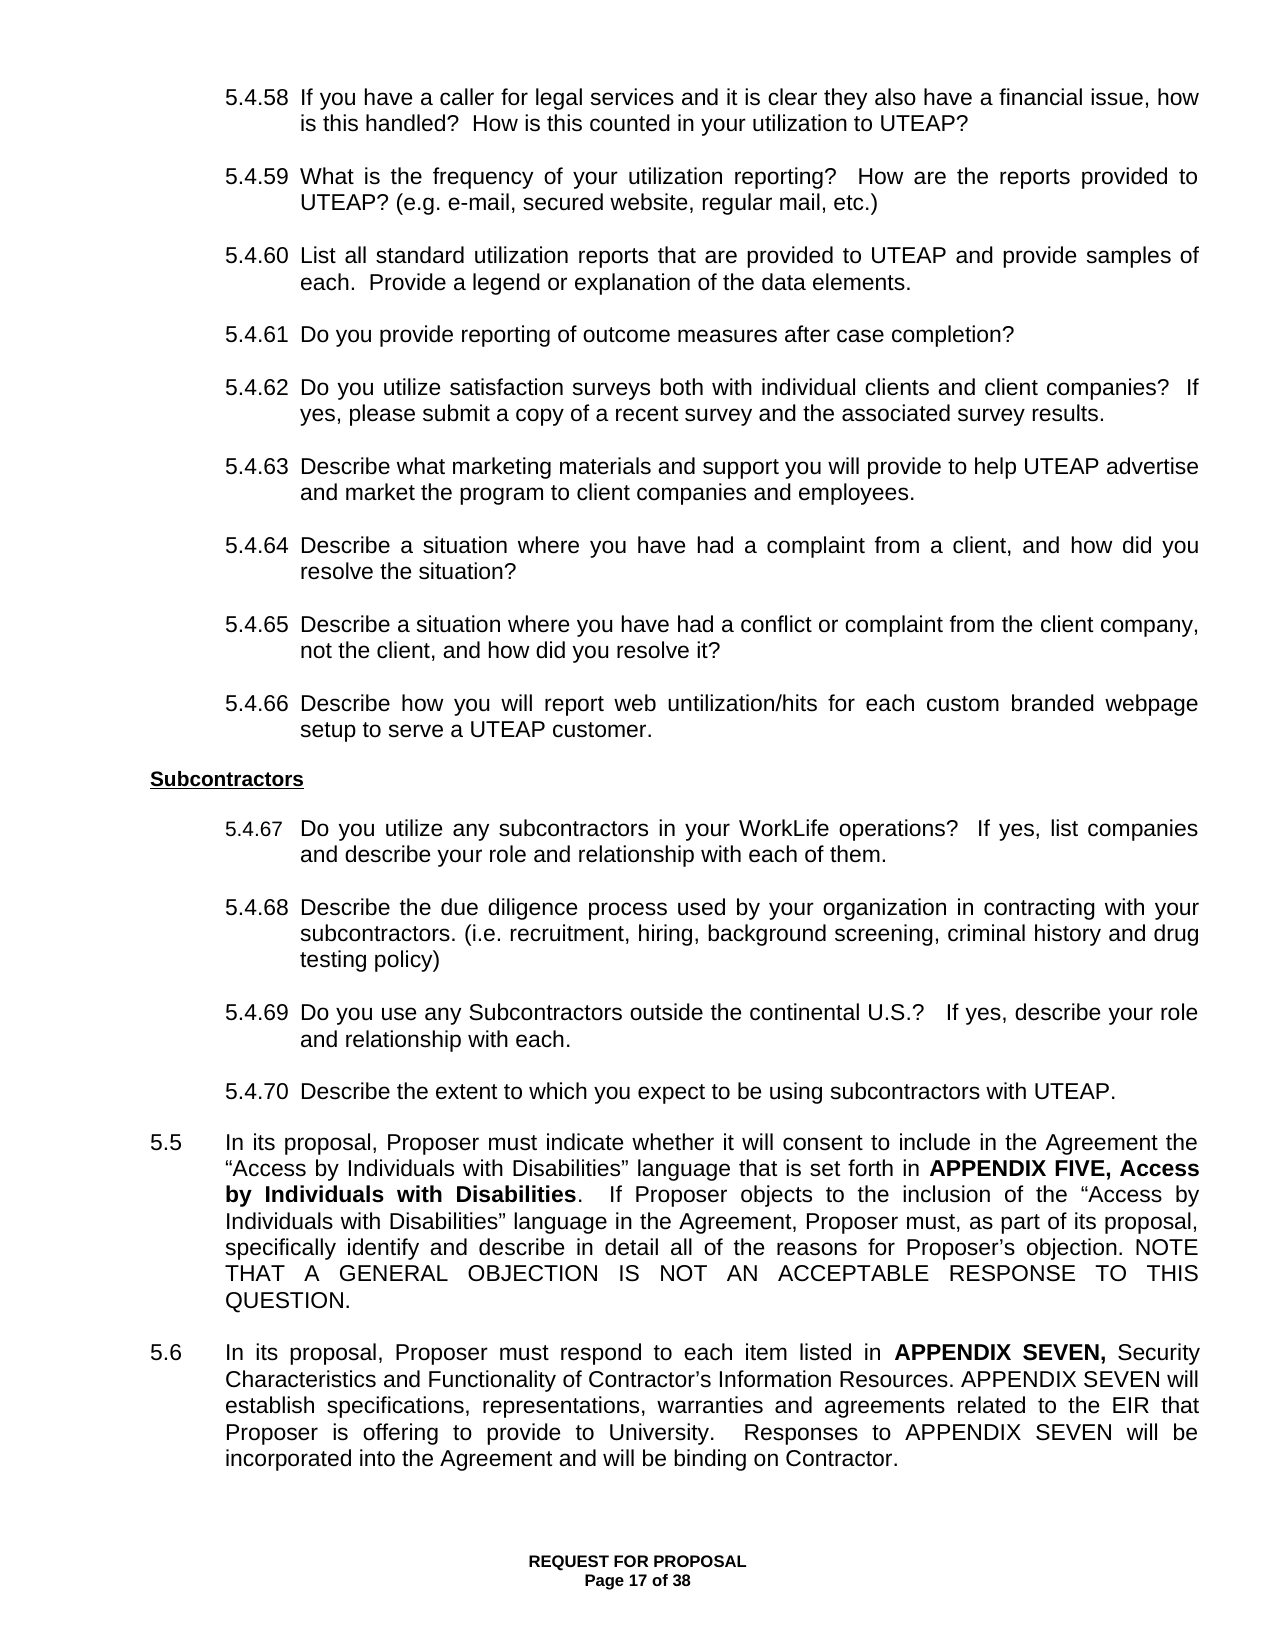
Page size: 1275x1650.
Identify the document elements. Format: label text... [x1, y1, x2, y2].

text 5.4.61 Do you provide reporting of outcome measures after case completion? [225, 321, 1200, 347]
text 5.4.62 Do you utilize satisfaction surveys both with individual clients and client companies? If yes, please submit a copy of a recent survey and the associated survey results. [225, 374, 1200, 427]
text 5.4.68 Describe the due diligence process used by your organization in contracting with your subcontractors. (i.e. recruitment, hiring, background screening, criminal history and drug testing policy) [225, 894, 1200, 973]
text Subcontractors [150, 767, 1200, 791]
text 5.6 In its proposal, Proposer must respond to each item listed in APPENDIX SEVEN, Security Characteristics and Functionality of Contractor’s Information Resources. APPENDIX SEVEN will establish specifications, representations, warranties and agreements related to the EIR that Proposer is offering to provide to University. Responses to APPENDIX SEVEN will be incorporated into the Agreement and will be binding on Contractor. [150, 1339, 1200, 1471]
text 5.4.67 Do you utilize any subcontractors in your WorkLife operations? If yes, list companies and describe your role and relationship with each of them. [225, 815, 1200, 867]
text 5.5 In its proposal, Proposer must indicate whether it will consent to include in the Agreement the “Access by Individuals with Disabilities” language that is set forth in APPENDIX FIVE, Access by Individuals with Disabilities. If Proposer objects to the inclusion of the “Access by Individuals with Disabilities” language in the Agreement, Proposer must, as part of its proposal, specifically identify and describe in detail all of the reasons for Proposer’s objection. NOTE THAT A GENERAL OBJECTION IS NOT AN ACCEPTABLE RESPONSE TO THIS QUESTION. [150, 1128, 1200, 1313]
text 5.4.70 Describe the extent to which you expect to be using subcontractors with UTEAP. [225, 1078, 1200, 1104]
text 5.4.69 Do you use any Subcontractors outside the continental U.S.? If yes, describe your role and relationship with each. [225, 999, 1200, 1052]
text 5.4.63 Describe what marketing materials and support you will provide to help UTEAP advertise and market the program to client companies and employees. [225, 453, 1200, 506]
text 5.4.64 Describe a situation where you have had a complaint from a client, and how did you resolve the situation? [225, 532, 1200, 585]
text 5.4.66 Describe how you will report web untilization/hits for each custom branded webpage setup to serve a UTEAP customer. [225, 690, 1200, 743]
text 5.4.60 List all standard utilization reports that are provided to UTEAP and provide samples of each. Provide a legend or explanation of the data elements. [225, 242, 1200, 295]
text 5.4.65 Describe a situation where you have had a conflict or complaint from the client company, not the client, and how did you resolve it? [225, 611, 1200, 664]
text 5.4.59 What is the frequency of your utilization reporting? How are the reports provided to UTEAP? (e.g. e-mail, secured website, regular mail, etc.) [225, 163, 1200, 216]
text 5.4.58 If you have a caller for legal services and it is clear they also have a financial issue, how is this handled? How is this counted in your utilization to UTEAP? [225, 84, 1200, 137]
